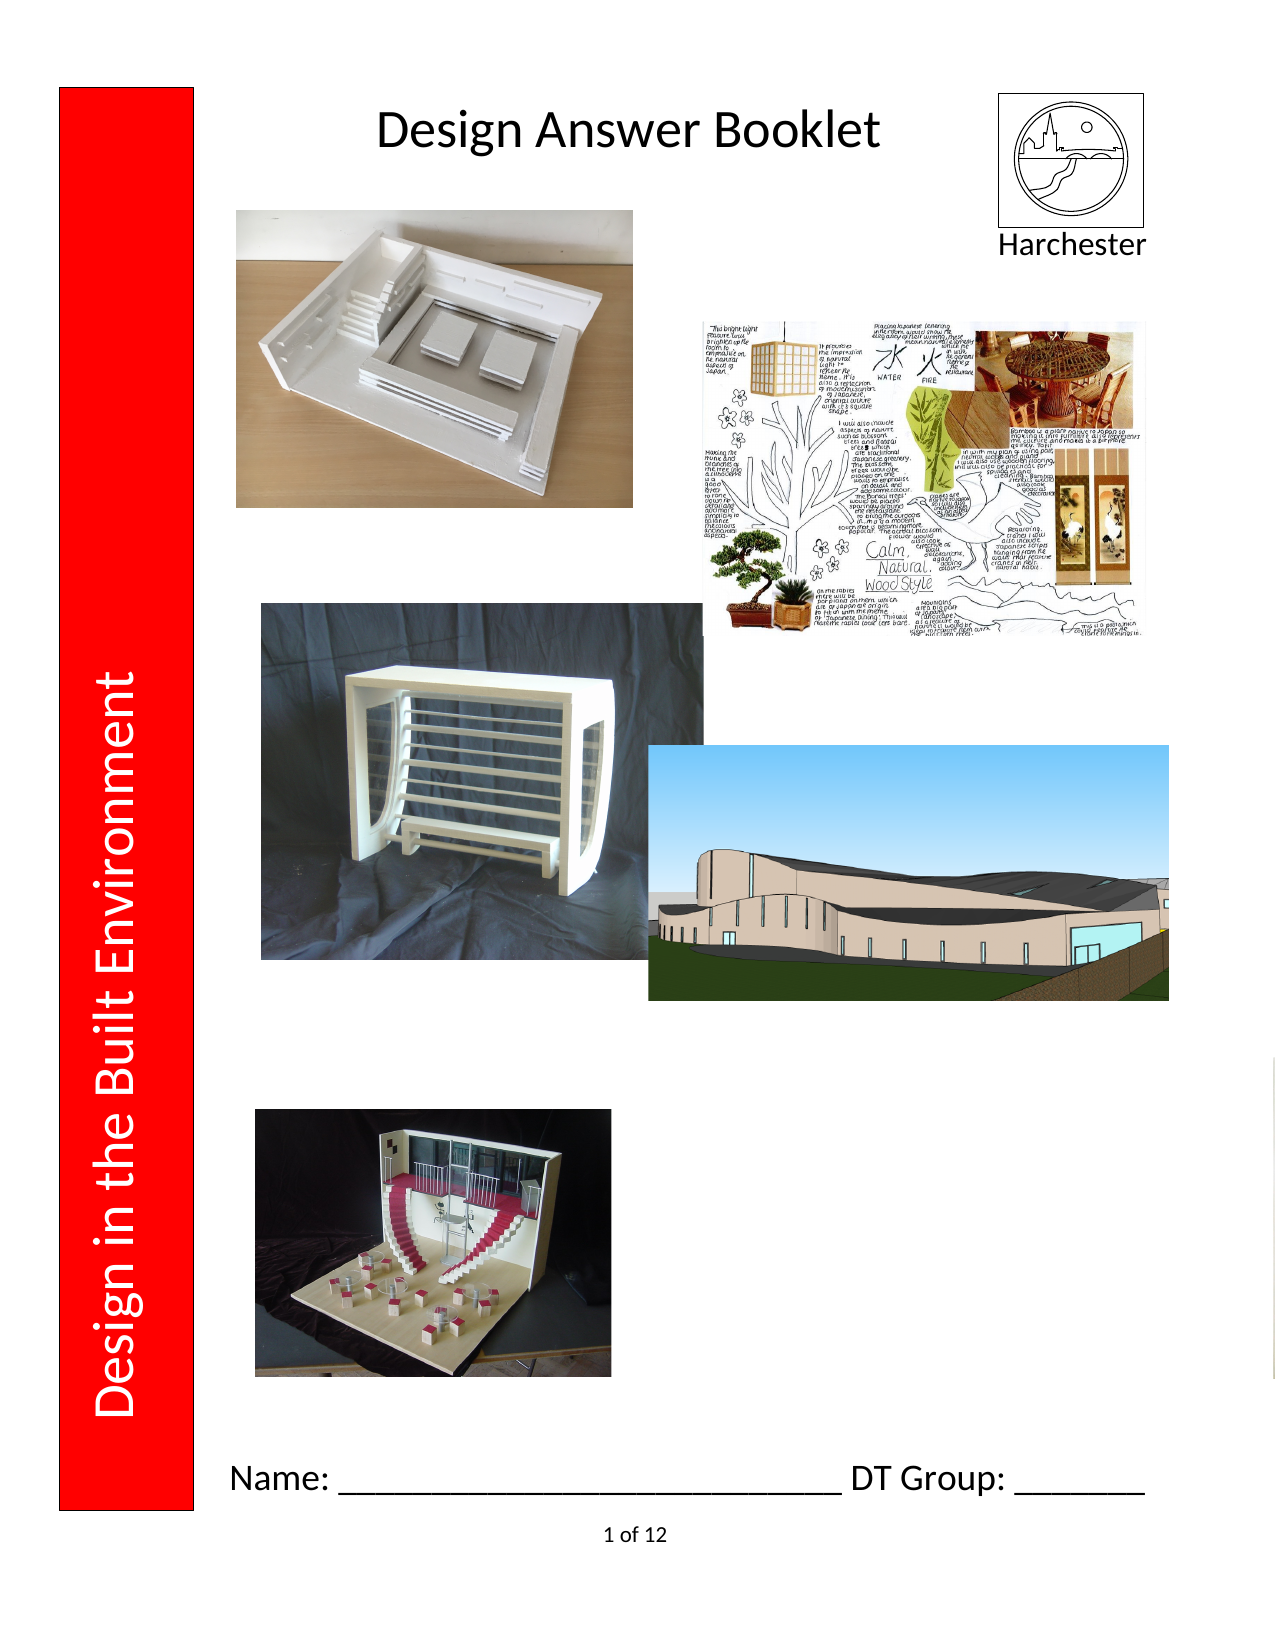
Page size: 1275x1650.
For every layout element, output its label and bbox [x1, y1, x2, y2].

picture [255, 1109, 612, 1377]
picture [261, 321, 1169, 1001]
picture [236, 210, 633, 508]
